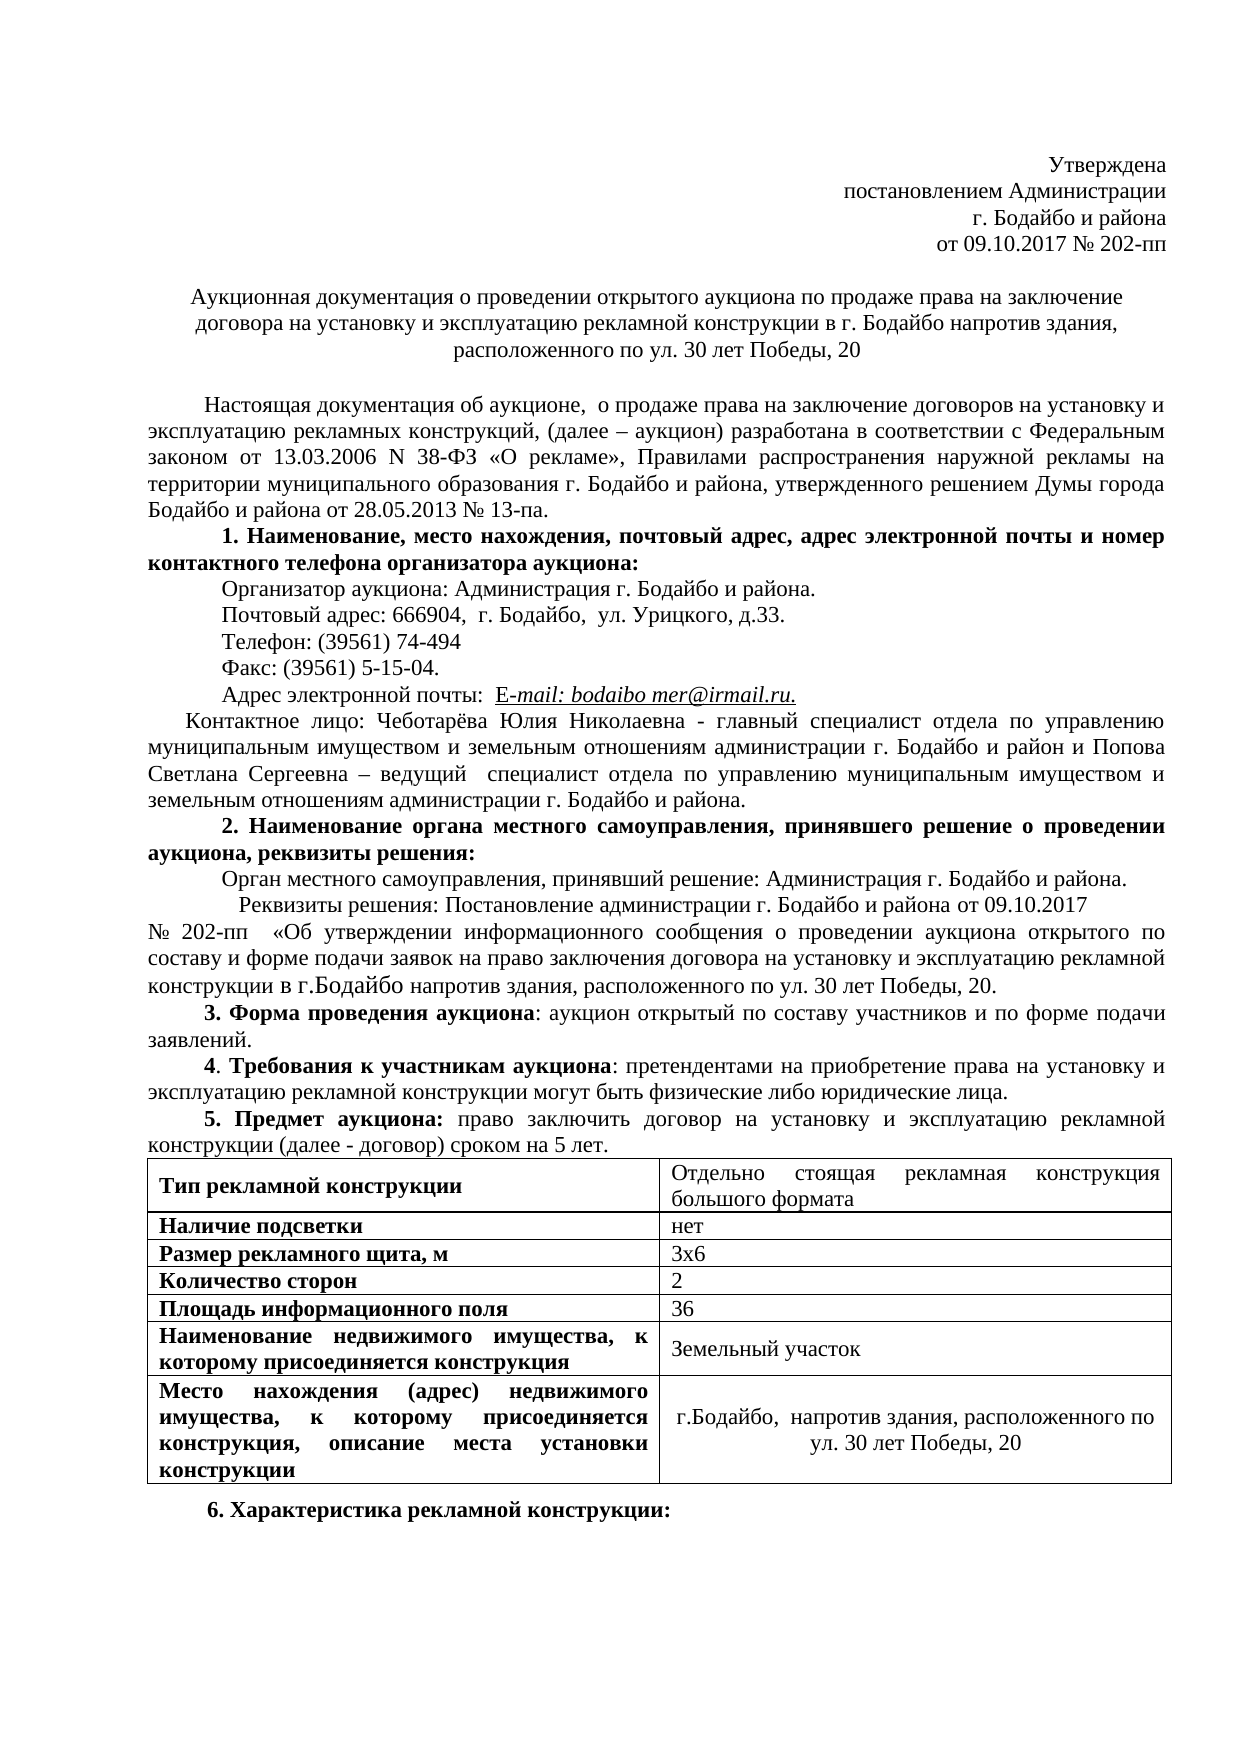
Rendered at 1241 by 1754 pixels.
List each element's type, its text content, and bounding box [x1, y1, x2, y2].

table_cell Наименование недвижимого имущества, к которому присоединяется конструкция [148, 1322, 659, 1375]
text Настоящая документация об аукционе, о продаже права на заключение договоров на установку и эксплуатацию рекламных конструкций, (далее – аукцион) разработана в соответствии с Федеральным законом от 13.03.2006 N 38-ФЗ «О рекламе», Правилами распространения наружной рекламы на территории муниципального образования г. Бодайбо и района, утвержденного решением Думы города Бодайбо и района от 28.05.2013 № 13-па. [148, 391, 1167, 522]
text г. Бодайбо и района [148, 204, 1167, 230]
text Реквизиты решения: Постановление администрации г. Бодайбо и района от 09.10.2017 [148, 891, 1167, 918]
table_header Тип рекламной конструкции [148, 1159, 659, 1211]
text 6. Характеристика рекламной конструкции: [148, 1496, 1167, 1523]
text 1. Наименование, место нахождения, почтовый адрес, адрес электронной почты и номер контактного телефона организатора аукциона: [148, 522, 1167, 575]
table_cell 36 [660, 1295, 1171, 1321]
table_cell 3х6 [660, 1240, 1171, 1266]
text 5. Предмет аукциона: право заключить договор на установку и эксплуатацию рекламной конструкции (далее - договор) сроком на 5 лет. [148, 1105, 1167, 1157]
text Адрес электронной почты: E-mail: bodaibo mer@irmail.ru. [133, 681, 1167, 707]
text постановлением Администрации [148, 177, 1167, 204]
text Почтовый адрес: 666904, г. Бодайбо, ул. Урицкого, д.33. [148, 602, 1167, 628]
text Контактное лицо: Чеботарёва Юлия Николаевна - главный специалист отдела по управлению муниципальным имуществом и земельным отношениям администрации г. Бодайбо и район и Попова Светлана Сергеевна – ведущий специалист отдела по управлению муниципальным имуществом и земельным отношениям администрации г. Бодайбо и района. [148, 707, 1167, 812]
table_cell Площадь информационного поля [148, 1295, 659, 1321]
table_cell Наличие подсветки [148, 1213, 659, 1239]
table_cell г.Бодайбо, напротив здания, расположенного по ул. 30 лет Победы, 20 [660, 1376, 1171, 1483]
text Факс: (39561) 5-15-04. [148, 654, 1167, 681]
table_header Отдельно стоящая рекламная конструкция большого формата [660, 1159, 1171, 1211]
table_cell Место нахождения (адрес) недвижимого имущества, к которому присоединяется конструкция, описание места установки конструкции [148, 1376, 659, 1483]
text 2. Наименование органа местного самоуправления, принявшего решение о проведении аукциона, реквизиты решения: [148, 812, 1167, 865]
text 4. Требования к участникам аукциона: претендентами на приобретение права на установку и эксплуатацию рекламной конструкции могут быть физические либо юридические лица. [148, 1052, 1167, 1105]
text № 202-пп «Об утверждении информационного сообщения о проведении аукциона открытого по составу и форме подачи заявок на право заключения договора на установку и эксплуатацию рекламной конструкции в г.Бодайбо напротив здания, расположенного по ул. 30 лет Победы, 20. [148, 918, 1167, 999]
text Аукционная документация о проведении открытого аукциона по продаже права на заключение договора на установку и эксплуатацию рекламной конструкции в г. Бодайбо напротив здания, расположенного по ул. 30 лет Победы, 20 [148, 283, 1167, 362]
table_cell нет [660, 1213, 1171, 1239]
text Утверждена [148, 151, 1167, 177]
text 3. Форма проведения аукциона: аукцион открытый по составу участников и по форме подачи заявлений. [148, 999, 1167, 1052]
table_cell Размер рекламного щита, м [148, 1240, 659, 1266]
text Телефон: (39561) 74-494 [148, 628, 1167, 654]
text Организатор аукциона: Администрация г. Бодайбо и района. [148, 575, 1167, 602]
text Орган местного самоуправления, принявший решение: Администрация г. Бодайбо и района. [148, 865, 1167, 891]
table_cell Количество сторон [148, 1267, 659, 1293]
text от 09.10.2017 № 202-пп [148, 230, 1167, 257]
table_cell Земельный участок [660, 1322, 1171, 1375]
table_cell 2 [660, 1267, 1171, 1293]
